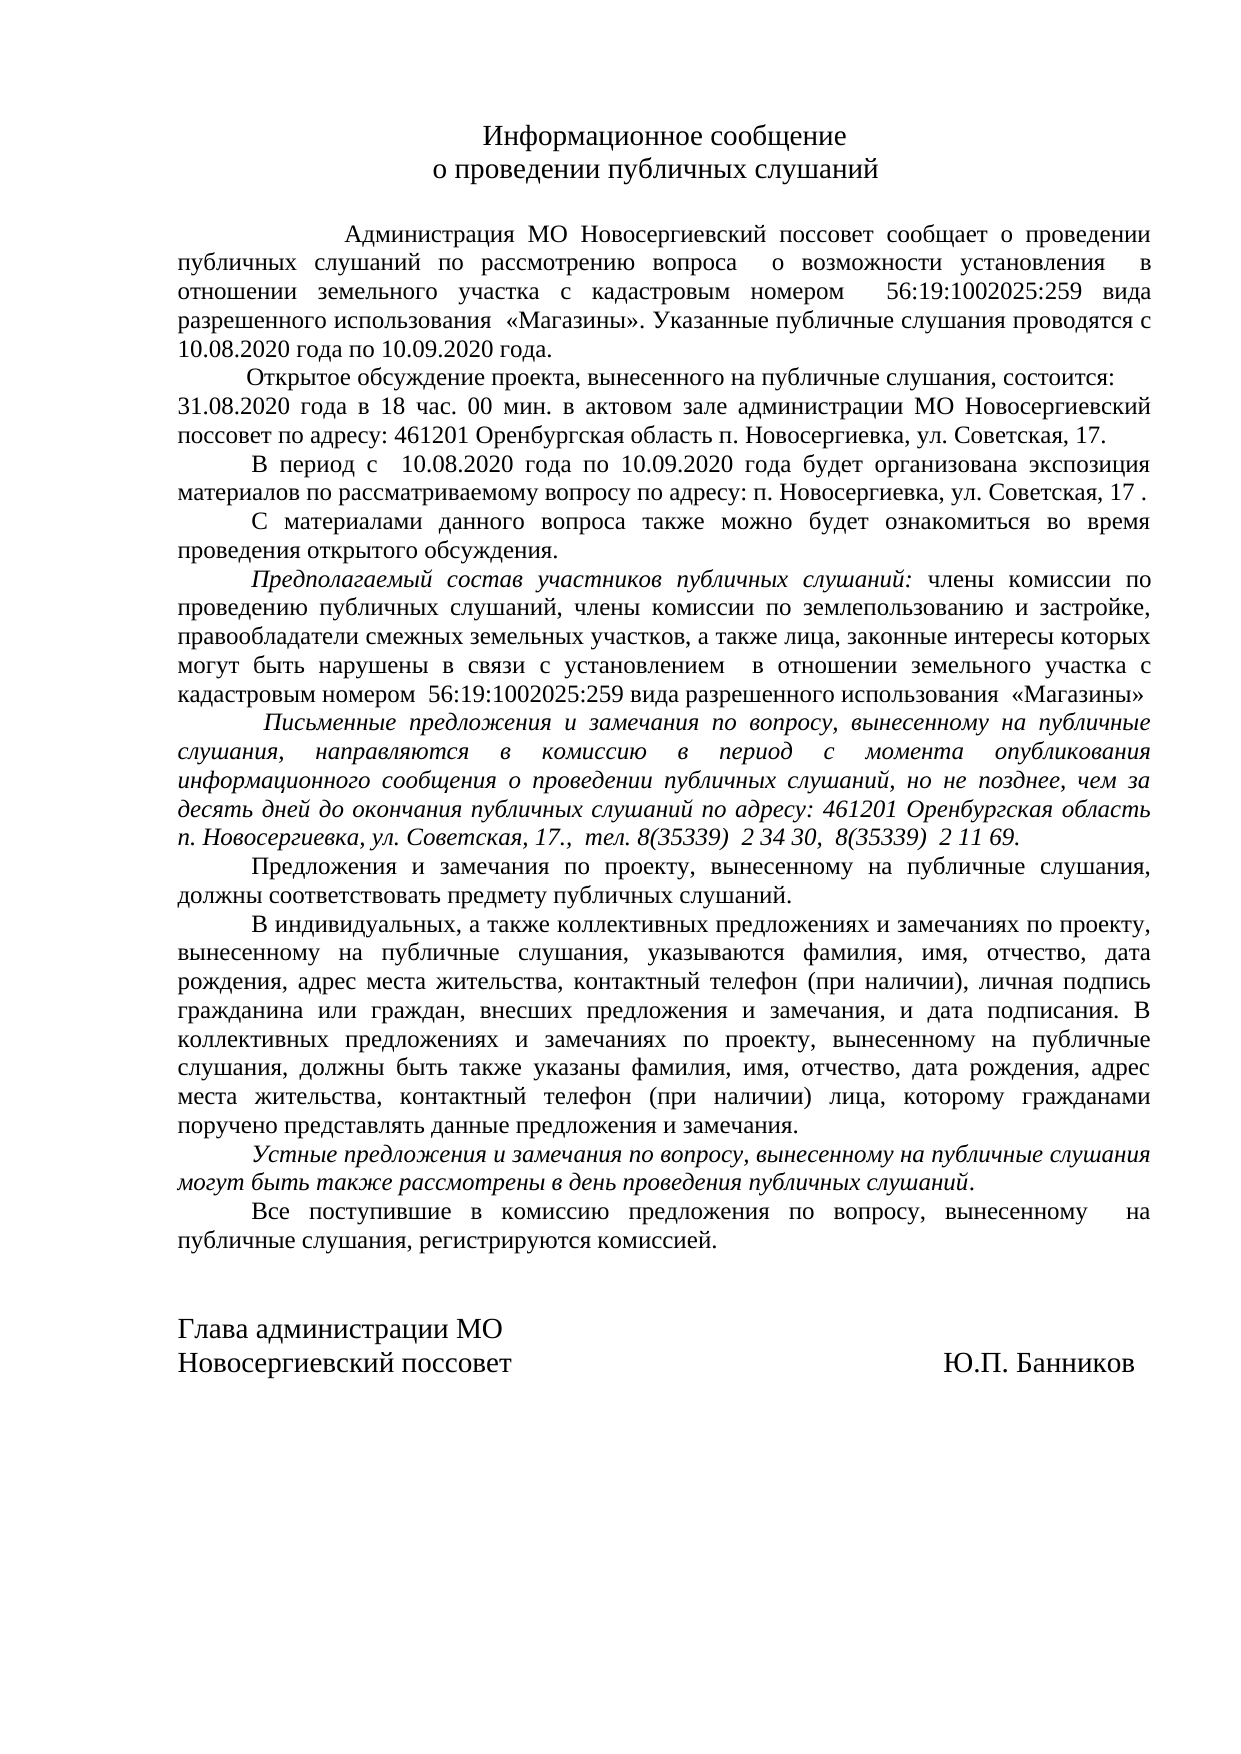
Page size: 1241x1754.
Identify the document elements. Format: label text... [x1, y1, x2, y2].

text 31.08.2020 года в 18 час. 00 мин. в актовом зале администрации МО Новосергиевский поссовет по адресу: 461201 Оренбургская область п. Новосергиевка, ул. Советская, 17. [177, 391, 1152, 449]
text Все поступившие в комиссию предложения по вопросу, вынесенному на публичные слушания, регистрируются комиссией. [177, 1196, 1152, 1254]
text Администрация МО Новосергиевский поссовет сообщает о проведении публичных слушаний по рассмотрению вопроса о возможности установления в отношении земельного участка с кадастровым номером 56:19:1002025:259 вида разрешенного использования «Магазины». Указанные публичные слушания проводятся с 10.08.2020 года по 10.09.2020 года. [177, 219, 1152, 362]
text Предложения и замечания по проекту, вынесенному на публичные слушания, должны соответствовать предмету публичных слушаний. [177, 851, 1152, 909]
text Новосергиевский поссовет Ю.П. Банников [177, 1345, 1152, 1378]
text Глава администрации МО [177, 1311, 1152, 1345]
text о проведении публичных слушаний [177, 152, 1152, 185]
text Информационное сообщение [177, 118, 1152, 152]
text В индивидуальных, а также коллективных предложениях и замечаниях по проекту, вынесенному на публичные слушания, указываются фамилия, имя, отчество, дата рождения, адрес места жительства, контактный телефон (при наличии), личная подпись гражданина или граждан, внесших предложения и замечания, и дата подписания. В коллективных предложениях и замечаниях по проекту, вынесенному на публичные слушания, должны быть также указаны фамилия, имя, отчество, дата рождения, адрес места жительства, контактный телефон (при наличии) лица, которому гражданами поручено представлять данные предложения и замечания. [177, 909, 1152, 1139]
text Предполагаемый состав участников публичных слушаний: члены комиссии по проведению публичных слушаний, члены комиссии по землепользованию и застройке, правообладатели смежных земельных участков, а также лица, законные интересы которых могут быть нарушены в связи с установлением в отношении земельного участка с кадастровым номером 56:19:1002025:259 вида разрешенного использования «Магазины» [177, 564, 1152, 707]
text Письменные предложения и замечания по вопросу, вынесенному на публичные слушания, направляются в комиссию в период с момента опубликования информационного сообщения о проведении публичных слушаний, но не позднее, чем за десять дней до окончания публичных слушаний по адресу: 461201 Оренбургская область п. Новосергиевка, ул. Советская, 17., тел. 8(35339) 2 34 30, 8(35339) 2 11 69. [177, 707, 1152, 851]
text Устные предложения и замечания по вопросу, вынесенному на публичные слушания могут быть также рассмотрены в день проведения публичных слушаний. [177, 1139, 1152, 1196]
text С материалами данного вопроса также можно будет ознакомиться во время проведения открытого обсуждения. [177, 506, 1152, 564]
text В период с 10.08.2020 года по 10.09.2020 года будет организована экспозиция материалов по рассматриваемому вопросу по адресу: п. Новосергиевка, ул. Советская, 17 . [177, 449, 1152, 506]
text Открытое обсуждение проекта, вынесенного на публичные слушания, состоится: [177, 362, 1152, 391]
